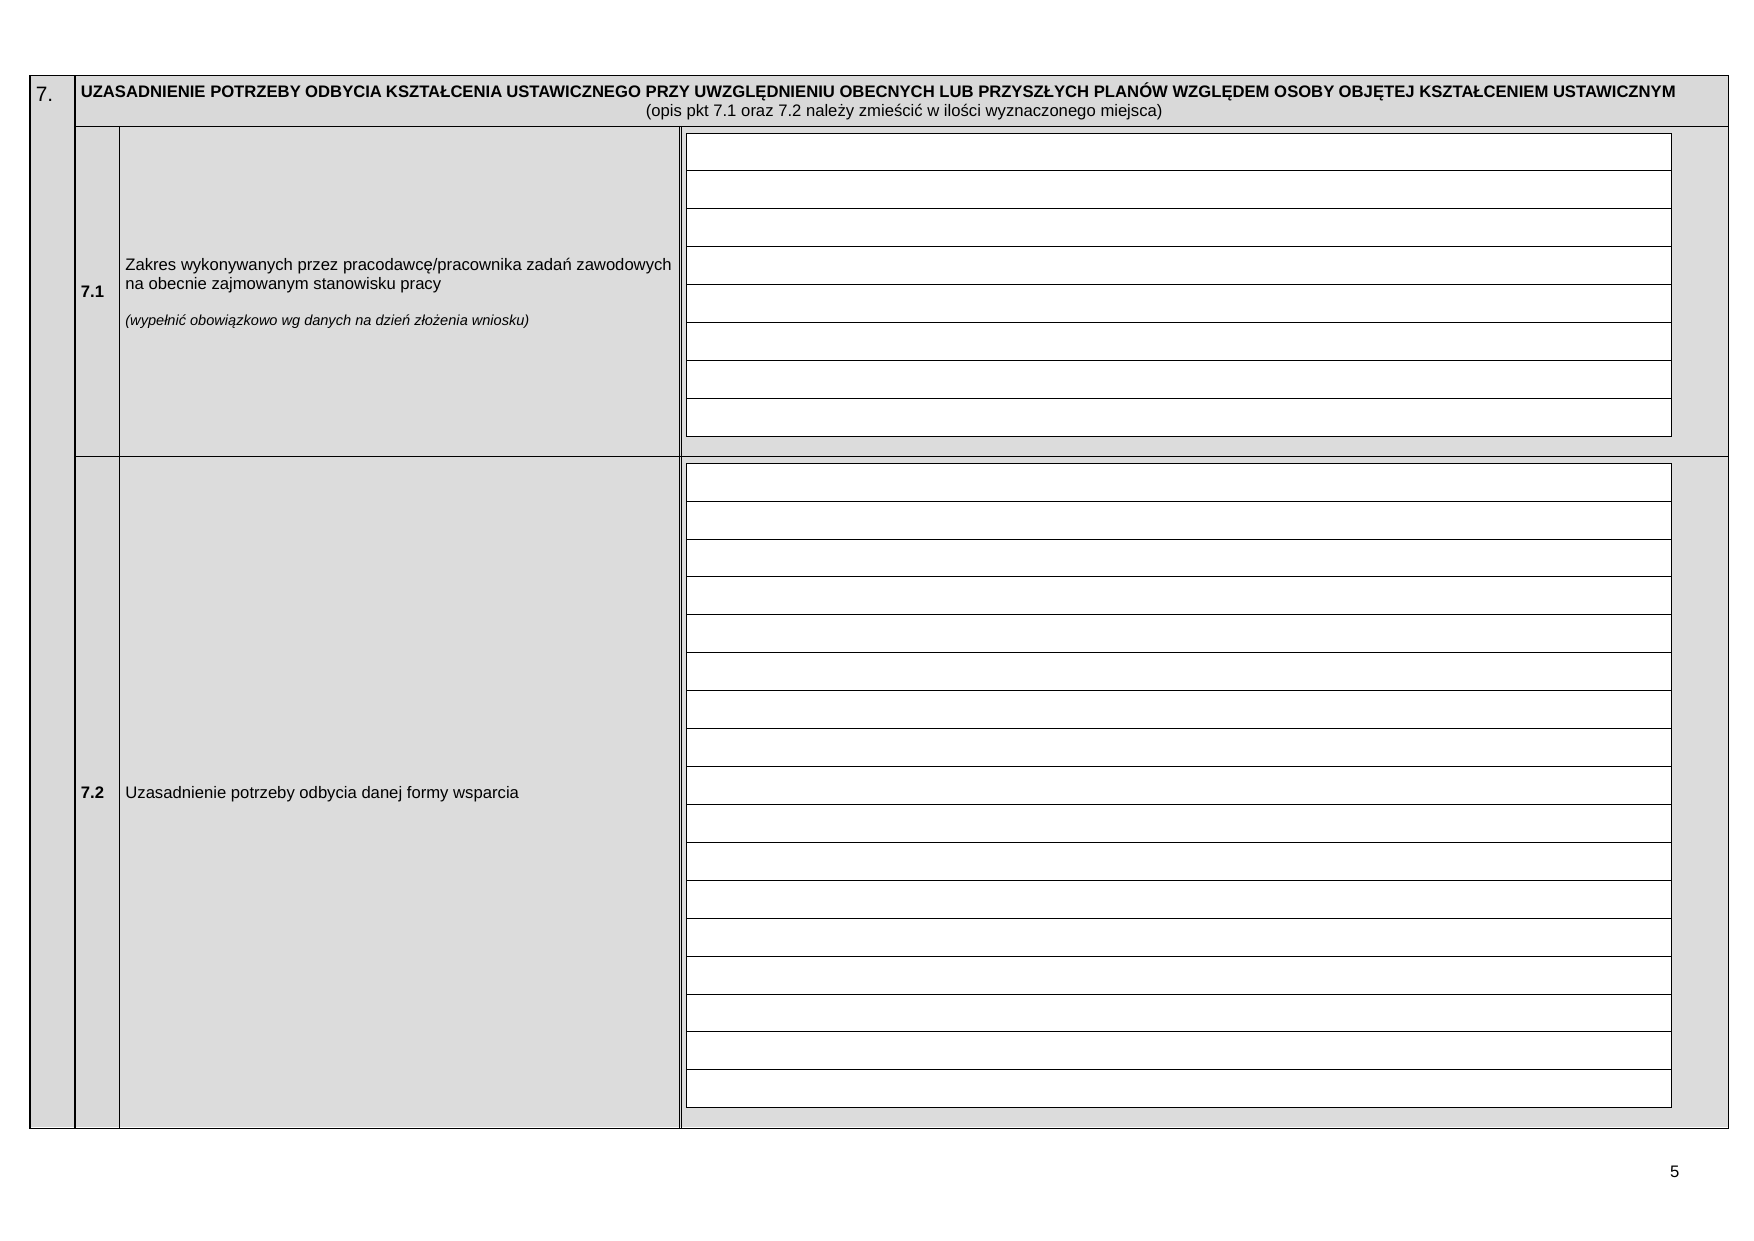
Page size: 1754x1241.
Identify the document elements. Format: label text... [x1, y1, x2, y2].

table_cell 7. [31, 76, 74, 1127]
table_cell 7.1 [76, 127, 119, 456]
table_cell [682, 457, 1728, 1127]
table_cell 7.2 [76, 457, 119, 1127]
table_cell Zakres wykonywanych przez pracodawcę/pracownika zadań zawodowych na obecnie zajmowanym stanowisku pracy (wypełnić obowiązkowo wg danych na dzień złożenia wniosku) [120, 127, 679, 456]
table_cell [682, 127, 1728, 456]
table_cell Uzasadnienie potrzeby odbycia danej formy wsparcia [120, 457, 679, 1127]
table_cell UZASADNIENIE POTRZEBY ODBYCIA KSZTAŁCENIA USTAWICZNEGO PRZY UWZGLĘDNIENIU OBECNYCH LUB PRZYSZŁYCH PLANÓW WZGLĘDEM OSOBY OBJĘTEJ KSZTAŁCENIEM USTAWICZNYM (opis pkt 7.1 oraz 7.2 należy zmieścić w ilości wyznaczonego miejsca) [76, 76, 1728, 126]
